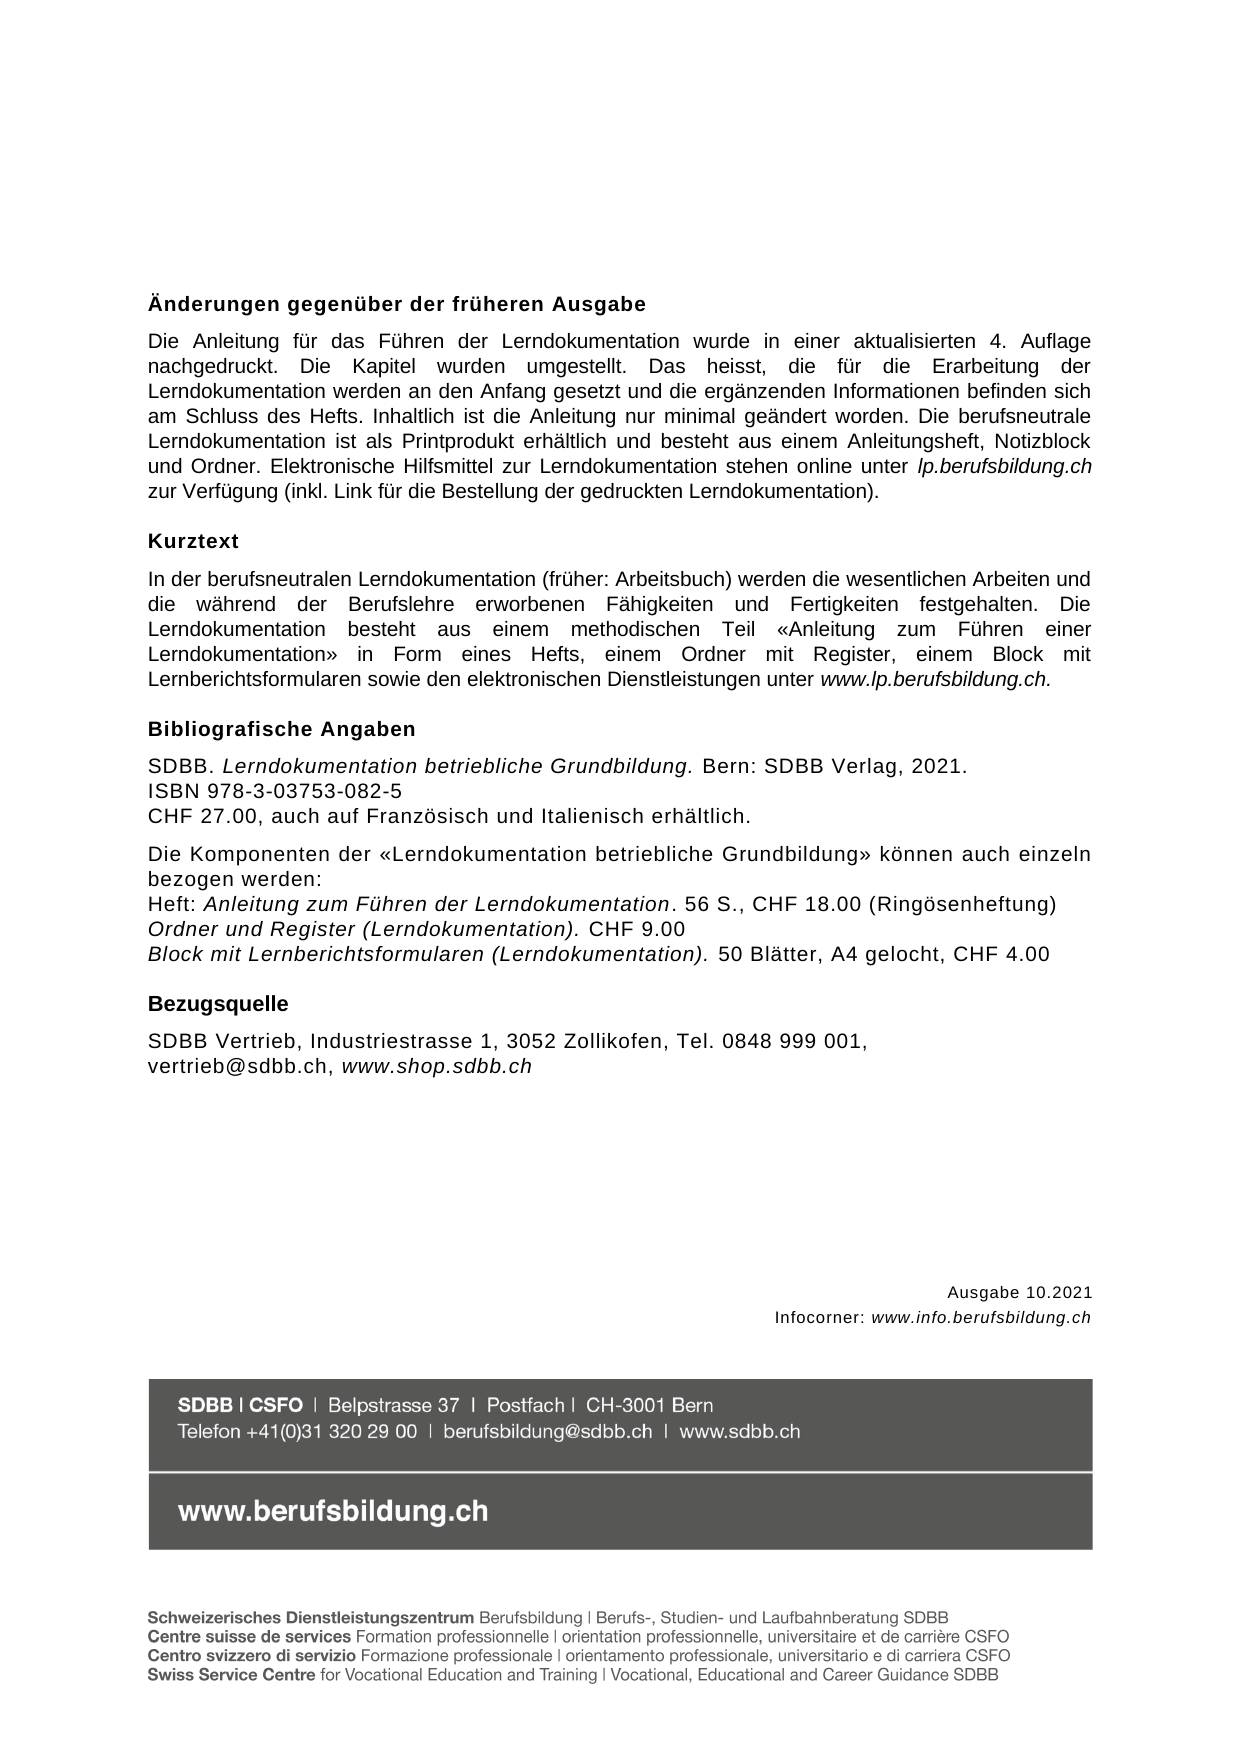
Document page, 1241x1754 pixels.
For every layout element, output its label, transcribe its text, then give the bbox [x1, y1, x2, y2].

picture [147, 1610, 1094, 1700]
text In der berufsneutralen Lerndokumentation (früher: Arbeitsbuch) werden die wesentlichen Arbeiten und die während der Berufslehre erworbenen Fähigkeiten und Fertigkeiten festgehalten. Die Lerndokumentation besteht aus einem methodischen Teil «Anleitung zum Führen einer Lerndokumentation» in Form eines Hefts, einem Ordner mit Register, einem Block mit Lernberichtsformularen sowie den elektronischen Dienstleistungen unter www.lp.berufsbildung.ch. [148, 566, 1092, 691]
text Block mit Lernberichtsformularen (Lerndokumentation). 50 Blätter, A4 gelocht, CHF 4.00 [148, 941, 1092, 966]
text Kurztext [148, 528, 1092, 553]
text Die Komponenten der «Lerndokumentation betriebliche Grundbildung» können auch einzeln bezogen werden: [148, 841, 1092, 891]
text vertrieb@sdbb.ch, www.shop.sdbb.ch [148, 1053, 1092, 1078]
text Ordner und Register (Lerndokumentation). CHF 9.00 [148, 916, 1092, 941]
text Bezugsquelle [148, 991, 1092, 1016]
text Ausgabe 10.2021 [148, 1278, 1092, 1303]
text ISBN 978-3-03753-082-5 [148, 778, 1092, 803]
text CHF 27.00, auch auf Französisch und Italienisch erhältlich. [148, 803, 1092, 828]
text SDBB Vertrieb, Industriestrasse 1, 3052 Zollikofen, Tel. 0848 999 001, [148, 1028, 1092, 1053]
text Bibliografische Angaben [148, 716, 1092, 741]
text SDBB. Lerndokumentation betriebliche Grundbildung. Bern: SDBB Verlag, 2021. [148, 753, 1092, 778]
text Die Anleitung für das Führen der Lerndokumentation wurde in einer aktualisierten 4. Auflage nachgedruckt. Die Kapitel wurden umgestellt. Das heisst, die für die Erarbeitung der Lerndokumentation werden an den Anfang gesetzt und die ergänzenden Informationen befinden sich am Schluss des Hefts. Inhaltlich ist die Anleitung nur minimal geändert worden. Die berufsneutrale Lerndokumentation ist als Printprodukt erhältlich und besteht aus einem Anleitungsheft, Notizblock und Ordner. Elektronische Hilfsmittel zur Lerndokumentation stehen online unter lp.berufsbildung.ch zur Verfügung (inkl. Link für die Bestellung der gedruckten Lerndokumentation). [148, 328, 1092, 503]
text Änderungen gegenüber der früheren Ausgabe [148, 291, 1092, 316]
picture [148, 1379, 1093, 1550]
text Heft: Anleitung zum Führen der Lerndokumentation. 56 S., CHF 18.00 (Ringösenheftung) [148, 891, 1092, 916]
text Infocorner: www.info.berufsbildung.ch [148, 1303, 1092, 1328]
